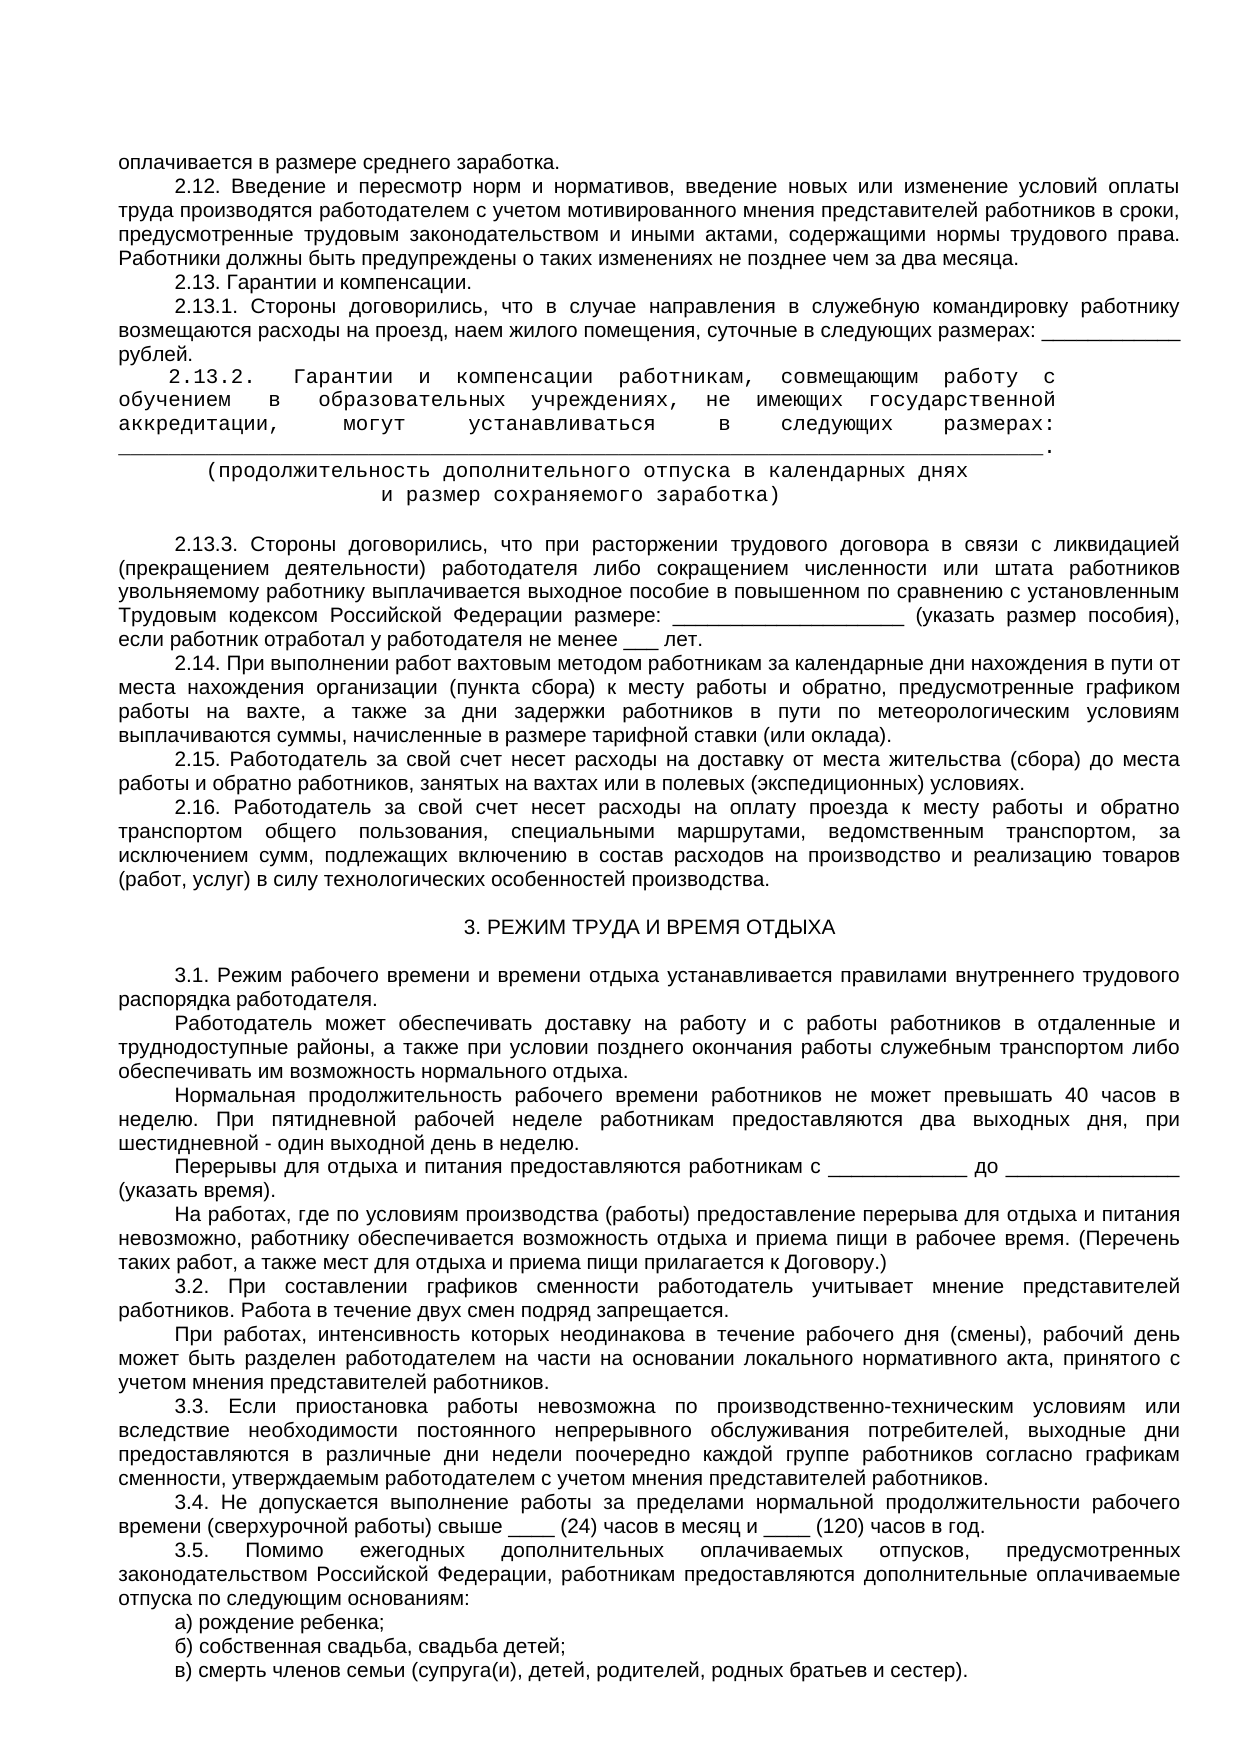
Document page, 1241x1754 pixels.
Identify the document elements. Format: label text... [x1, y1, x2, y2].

text 2.14. При выполнении работ вахтовым методом работникам за календарные дни нахождения в пути от места нахождения организации (пункта сбора) к месту работы и обратно, предусмотренные графиком работы на вахте, а также за дни задержки работников в пути по метеорологическим условиям выплачиваются суммы, начисленные в размере тарифной ставки (или оклада). [118, 651, 1181, 747]
text Нормальная продолжительность рабочего времени работников не может превышать 40 часов в неделю. При пятидневной рабочей неделе работникам предоставляются два выходных дня, при шестидневной - один выходной день в неделю. [118, 1082, 1181, 1154]
text 3.1. Режим рабочего времени и времени отдыха устанавливается правилами внутреннего трудового распорядка работодателя. [118, 963, 1181, 1011]
text Работодатель может обеспечивать доставку на работу и с работы работников в отдаленные и труднодоступные районы, а также при условии позднего окончания работы служебным транспортом либо обеспечивать им возможность нормального отдыха. [118, 1011, 1181, 1082]
text 3.2. При составлении графиков сменности работодатель учитывает мнение представителей работников. Работа в течение двух смен подряд запрещается. [118, 1274, 1181, 1322]
text аккредитации, могут устанавливаться в следующих размерах: [118, 413, 1181, 437]
text 3.4. Не допускается выполнение работы за пределами нормальной продолжительности рабочего времени (сверхурочной работы) свыше ____ (24) часов в месяц и ____ (120) часов в год. [118, 1490, 1181, 1538]
text (продолжительность дополнительного отпуска в календарных днях [118, 460, 1181, 484]
text 2.16. Работодатель за свой счет несет расходы на оплату проезда к месту работы и обратно транспортом общего пользования, специальными маршрутами, ведомственным транспортом, за исключением сумм, подлежащих включению в состав расходов на производство и реализацию товаров (работ, услуг) в силу технологических особенностей производства. [118, 795, 1181, 891]
text и размер сохраняемого заработка) [118, 484, 1181, 507]
text 2.13.3. Стороны договорились, что при расторжении трудового договора в связи с ликвидацией (прекращением деятельности) работодателя либо сокращением численности или штата работников увольняемому работнику выплачивается выходное пособие в повышенном по сравнению с установленным Трудовым кодексом Российской Федерации размере: ____________________ (указать размер пособия), если работник отработал у работодателя не менее ___ лет. [118, 531, 1181, 651]
text __________________________________________________________________________. [118, 437, 1181, 460]
text 2.13. Гарантии и компенсации. [118, 270, 1181, 294]
text 2.13.2. Гарантии и компенсации работникам, совмещающим работу с [118, 366, 1181, 389]
text в) смерть членов семьи (супруга(и), детей, родителей, родных братьев и сестер). [118, 1657, 1181, 1681]
text б) собственная свадьба, свадьба детей; [118, 1633, 1181, 1657]
text 3. РЕЖИМ ТРУДА И ВРЕМЯ ОТДЫХА [118, 915, 1181, 939]
text 2.13.1. Стороны договорились, что в случае направления в служебную командировку работнику возмещаются расходы на проезд, наем жилого помещения, суточные в следующих размерах: ____________ рублей. [118, 294, 1181, 366]
text 3.3. Если приостановка работы невозможна по производственно-техническим условиям или вследствие необходимости постоянного непрерывного обслуживания потребителей, выходные дни предоставляются в различные дни недели поочередно каждой группе работников согласно графикам сменности, утверждаемым работодателем с учетом мнения представителей работников. [118, 1394, 1181, 1490]
text обучением в образовательных учреждениях, не имеющих государственной [118, 389, 1181, 413]
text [118, 150, 1181, 174]
text 3.5. Помимо ежегодных дополнительных оплачиваемых отпусков, предусмотренных законодательством Российской Федерации, работникам предоставляются дополнительные оплачиваемые отпуска по следующим основаниям: [118, 1538, 1181, 1609]
text 2.12. Введение и пересмотр норм и нормативов, введение новых или изменение условий оплаты труда производятся работодателем с учетом мотивированного мнения представителей работников в сроки, предусмотренные трудовым законодательством и иными актами, содержащими нормы трудового права. Работники должны быть предупреждены о таких изменениях не позднее чем за два месяца. [118, 174, 1181, 270]
text Перерывы для отдыха и питания предоставляются работникам с ____________ до _______________ (указать время). [118, 1154, 1181, 1202]
text При работах, интенсивность которых неодинакова в течение рабочего дня (смены), рабочий день может быть разделен работодателем на части на основании локального нормативного акта, принятого с учетом мнения представителей работников. [118, 1322, 1181, 1394]
text а) рождение ребенка; [118, 1609, 1181, 1633]
text 2.15. Работодатель за свой счет несет расходы на доставку от места жительства (сбора) до места работы и обратно работников, занятых на вахтах или в полевых (экспедиционных) условиях. [118, 747, 1181, 795]
text На работах, где по условиям производства (работы) предоставление перерыва для отдыха и питания невозможно, работнику обеспечивается возможность отдыха и приема пищи в рабочее время. (Перечень таких работ, а также мест для отдыха и приема пищи прилагается к Договору.) [118, 1202, 1181, 1274]
